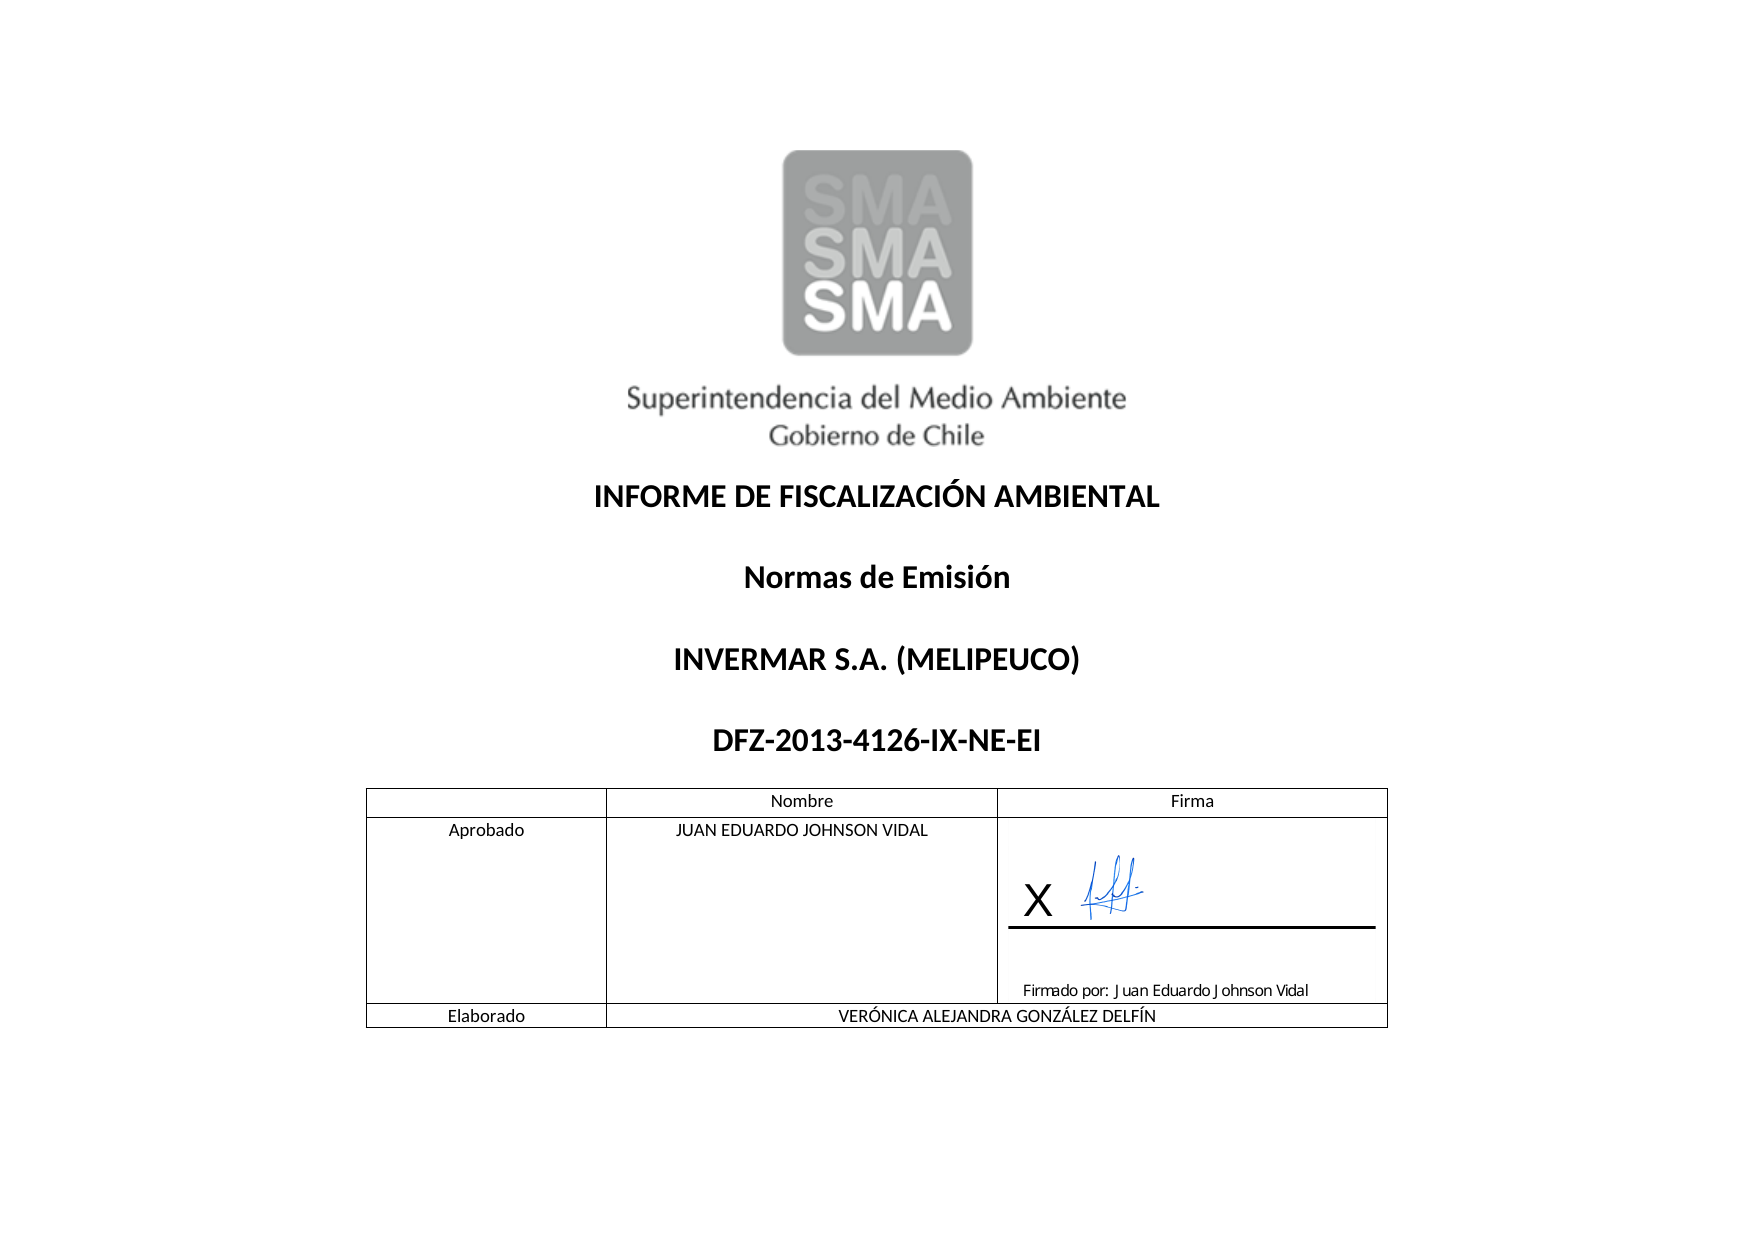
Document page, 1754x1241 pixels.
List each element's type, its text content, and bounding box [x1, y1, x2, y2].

table_cell JUAN EDUARDO JOHNSON VIDAL [607, 818, 997, 1003]
table_cell VERÓNICA ALEJANDRA GONZÁLEZ DELFÍN [607, 1004, 1387, 1027]
text INVERMAR S.A. (MELIPEUCO) [150, 597, 1604, 679]
table_cell Aprobado [367, 818, 606, 1003]
text Normas de Emisión [150, 516, 1604, 597]
picture [627, 150, 1127, 447]
table_cell Elaborado [367, 1004, 606, 1027]
text DFZ-2013-4126-IX-NE-EI [150, 679, 1604, 760]
table_header Nombre [607, 789, 997, 817]
table_cell [998, 818, 1387, 1003]
text INFORME DE FISCALIZACIÓN AMBIENTAL [150, 475, 1604, 516]
table_header Firma [998, 789, 1387, 817]
table_header [367, 789, 606, 817]
